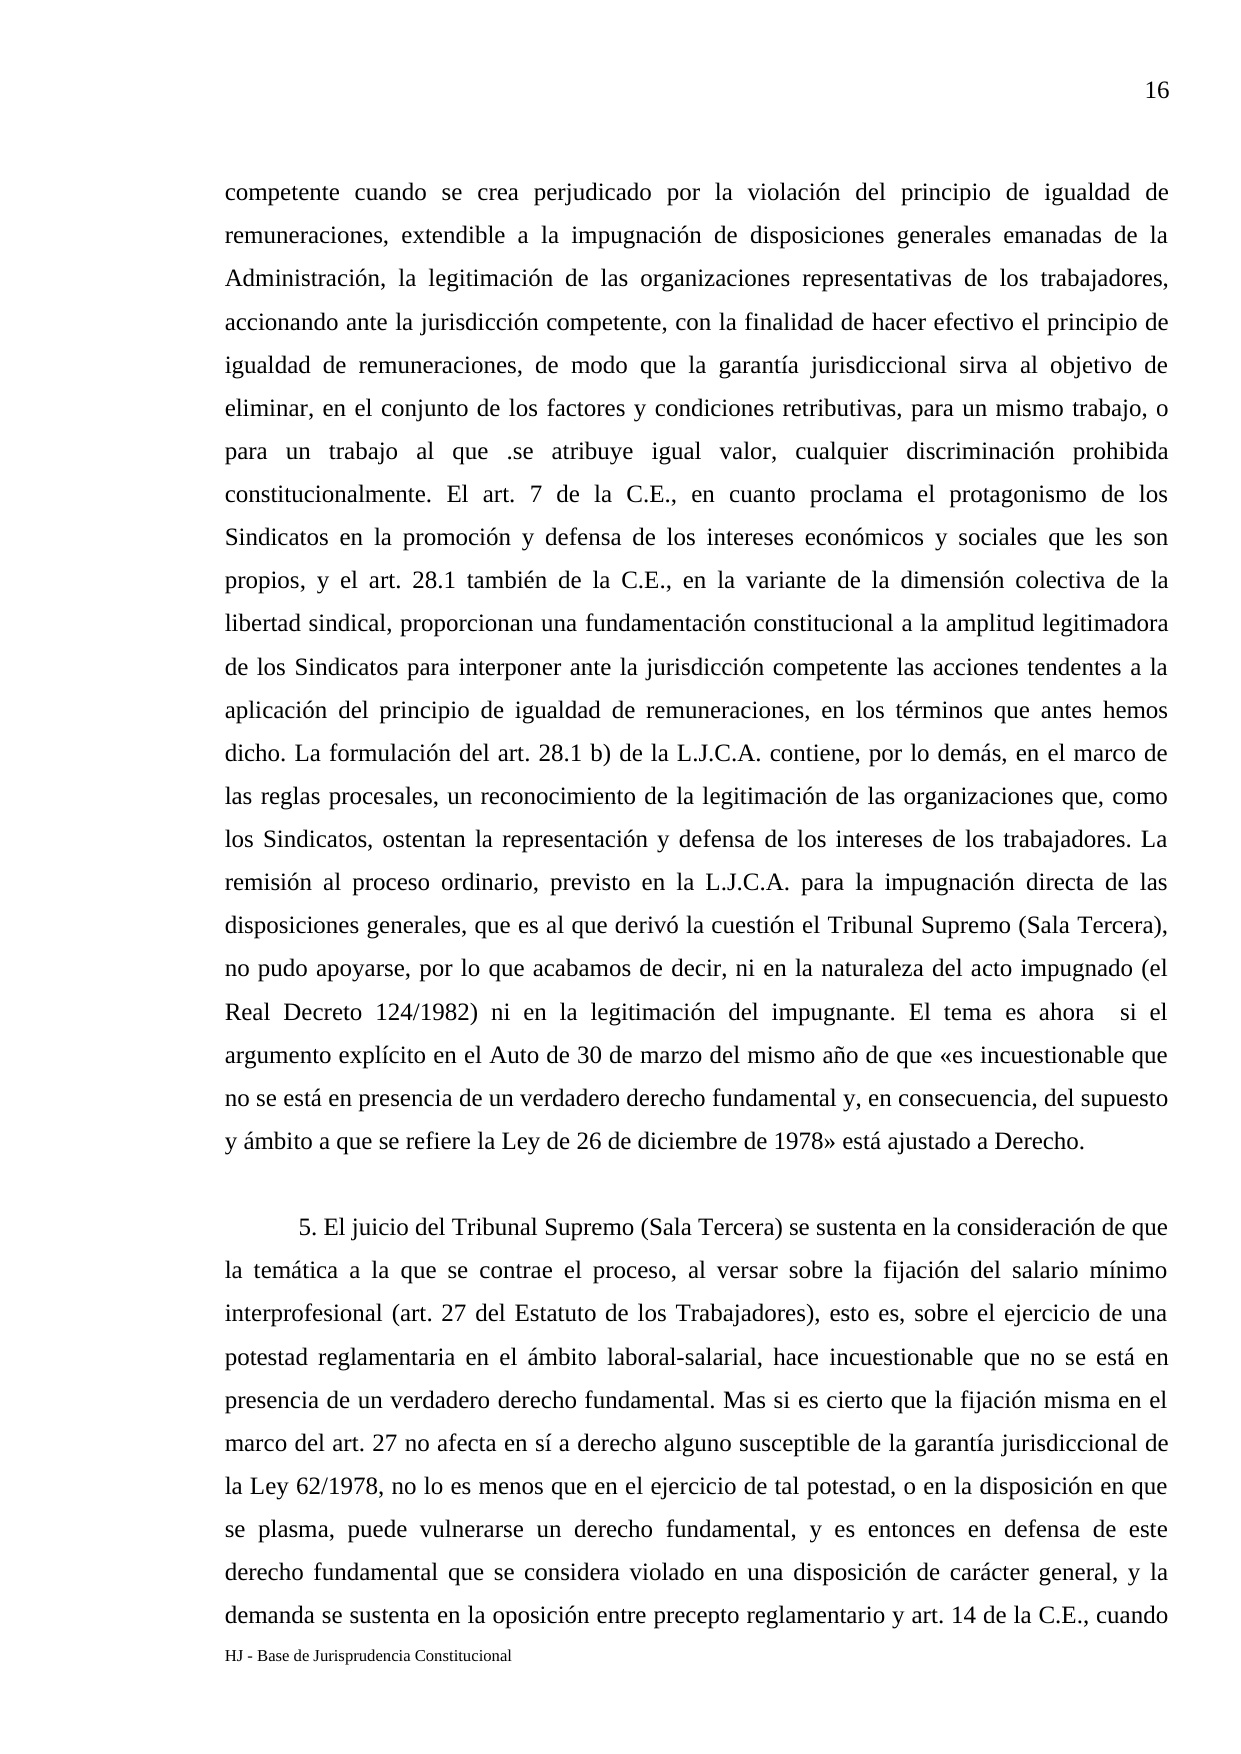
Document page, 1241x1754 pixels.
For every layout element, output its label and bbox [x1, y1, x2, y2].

text [224, 177, 1169, 1155]
text [224, 1212, 1169, 1629]
